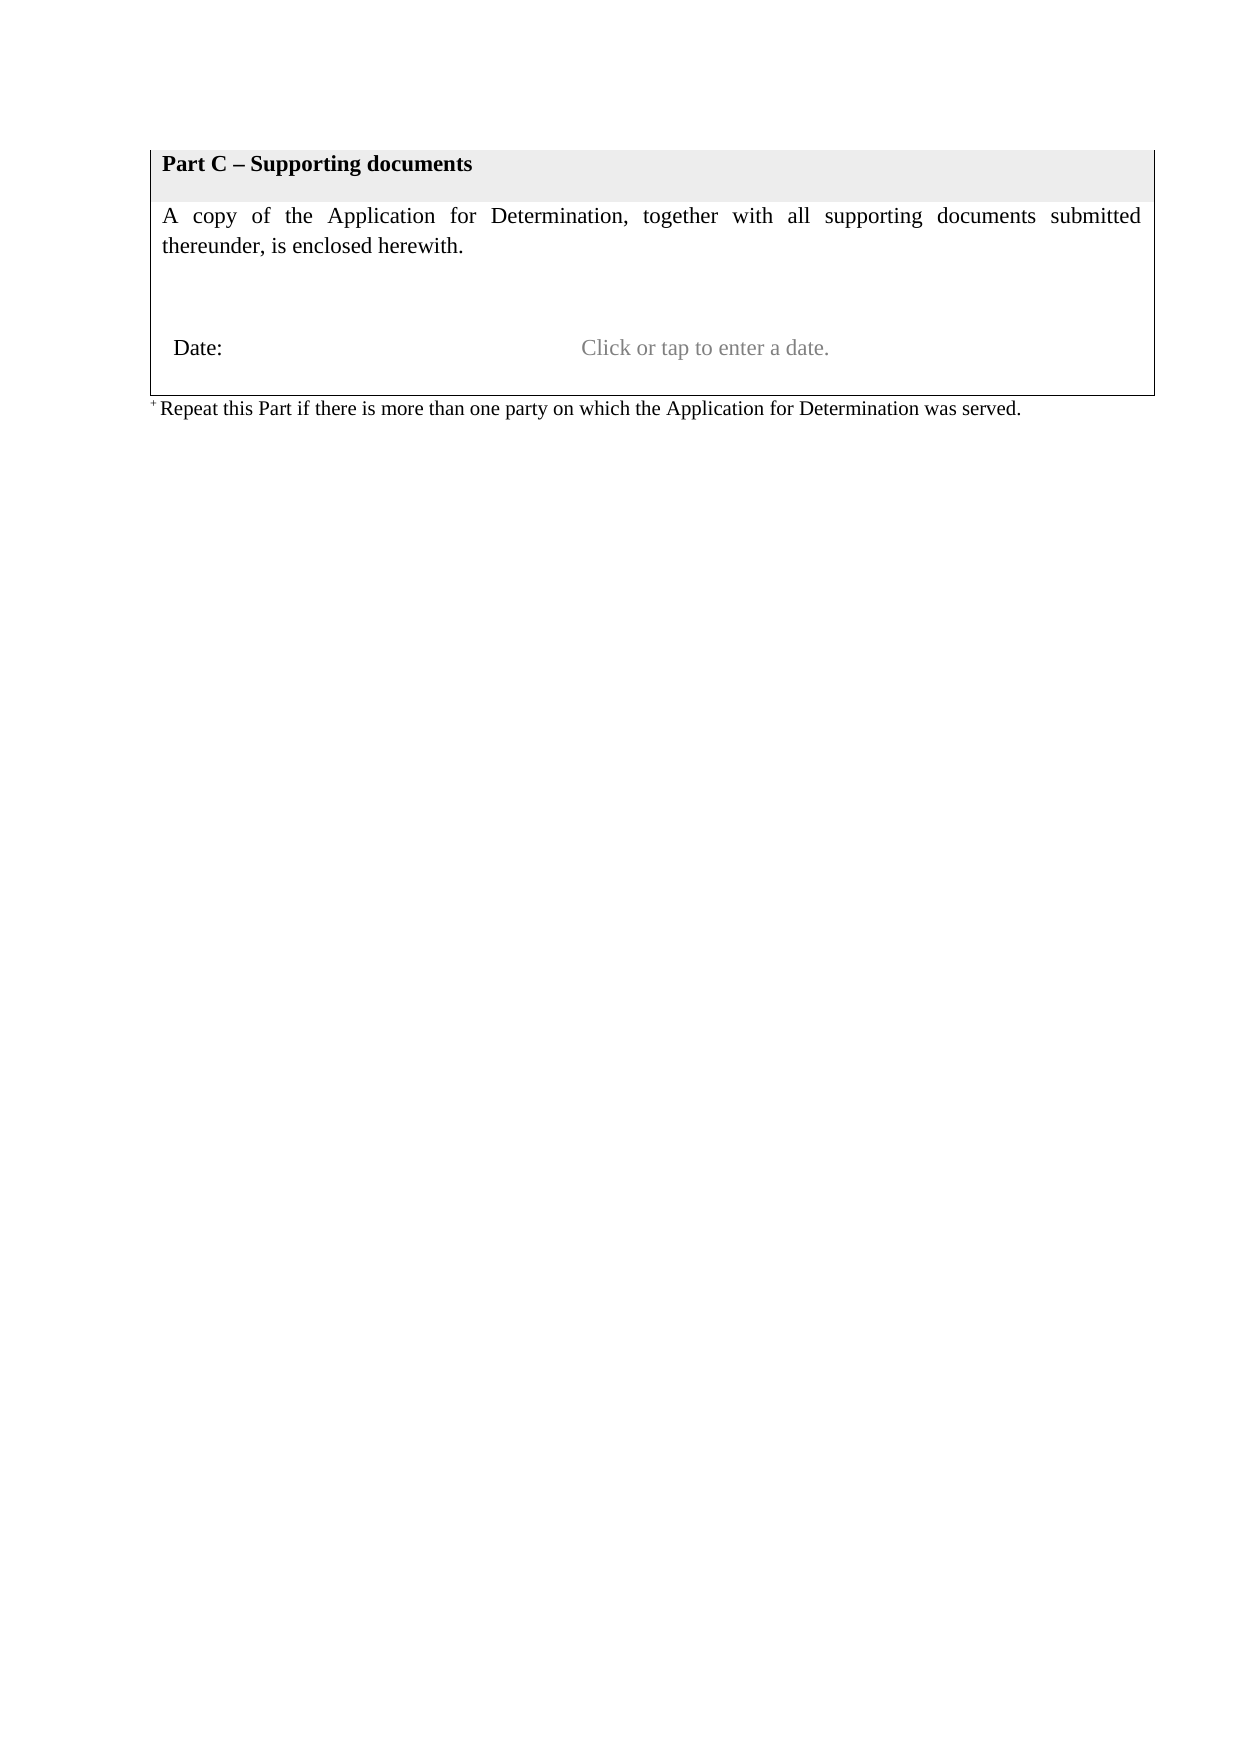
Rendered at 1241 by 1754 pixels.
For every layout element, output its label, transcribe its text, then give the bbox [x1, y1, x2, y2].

text + Repeat this Part if there is more than one party on which the Application for Determination was served. [150, 396, 1090, 420]
table_cell A copy of the Application for Determination, together with all supporting documents submitted thereunder, is enclosed herewith. [151, 202, 1154, 395]
table_cell Part C – Supporting documents [151, 150, 1154, 202]
